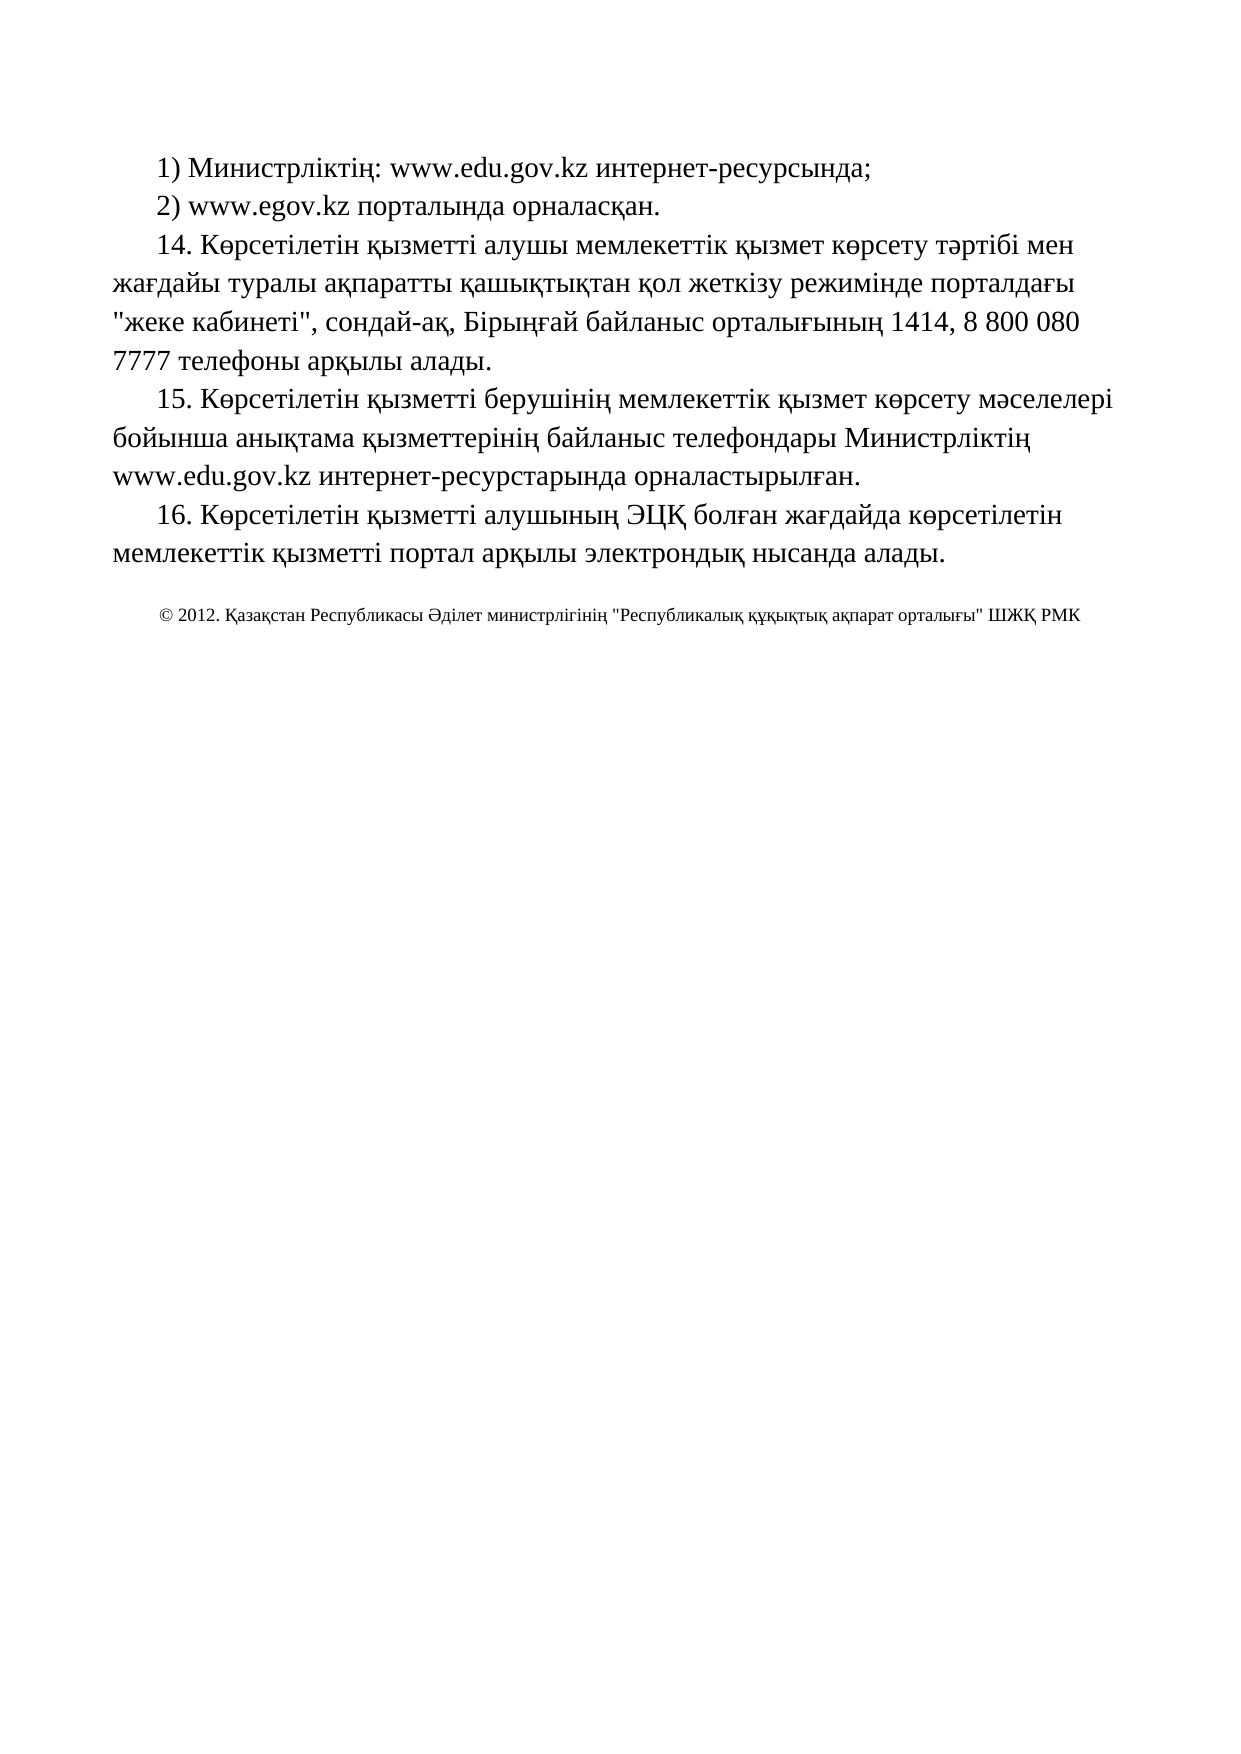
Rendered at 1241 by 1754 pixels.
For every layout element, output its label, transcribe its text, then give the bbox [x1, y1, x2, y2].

text © 2012. Қазақстан Республикасы Әділет министрлігінің "Республикалық құқықтық ақпарат орталығы" ШЖҚ РМК [112, 604, 1128, 626]
text 16. Көрсетілетін қызметті алушының ЭЦҚ болған жағдайда көрсетілетін мемлекеттік қызметті портал арқылы электрондық нысанда алады. [112, 497, 1128, 569]
text 15. Көрсетілетін қызметті берушінің мемлекеттік қызмет көрсету мәселелері бойынша анықтама қызметтерінің байланыс телефондары Министрліктің www.edu.gov.kz интернет-ресурстарында орналастырылған. [112, 381, 1128, 492]
text 2) www.egov.kz порталында орналасқан. [112, 188, 1128, 222]
text 14. Көрсетілетін қызметті алушы мемлекеттік қызмет көрсету тәртібі мен жағдайы туралы ақпаратты қашықтықтан қол жеткізу режимінде порталдағы "жеке кабинеті", сондай-ақ, Бірыңғай байланыс орталығының 1414, 8 800 080 7777 телефоны арқылы алады. [112, 227, 1128, 376]
text 1) Министрліктің: www.edu.gov.kz интернет-ресурсында; [112, 150, 1128, 183]
